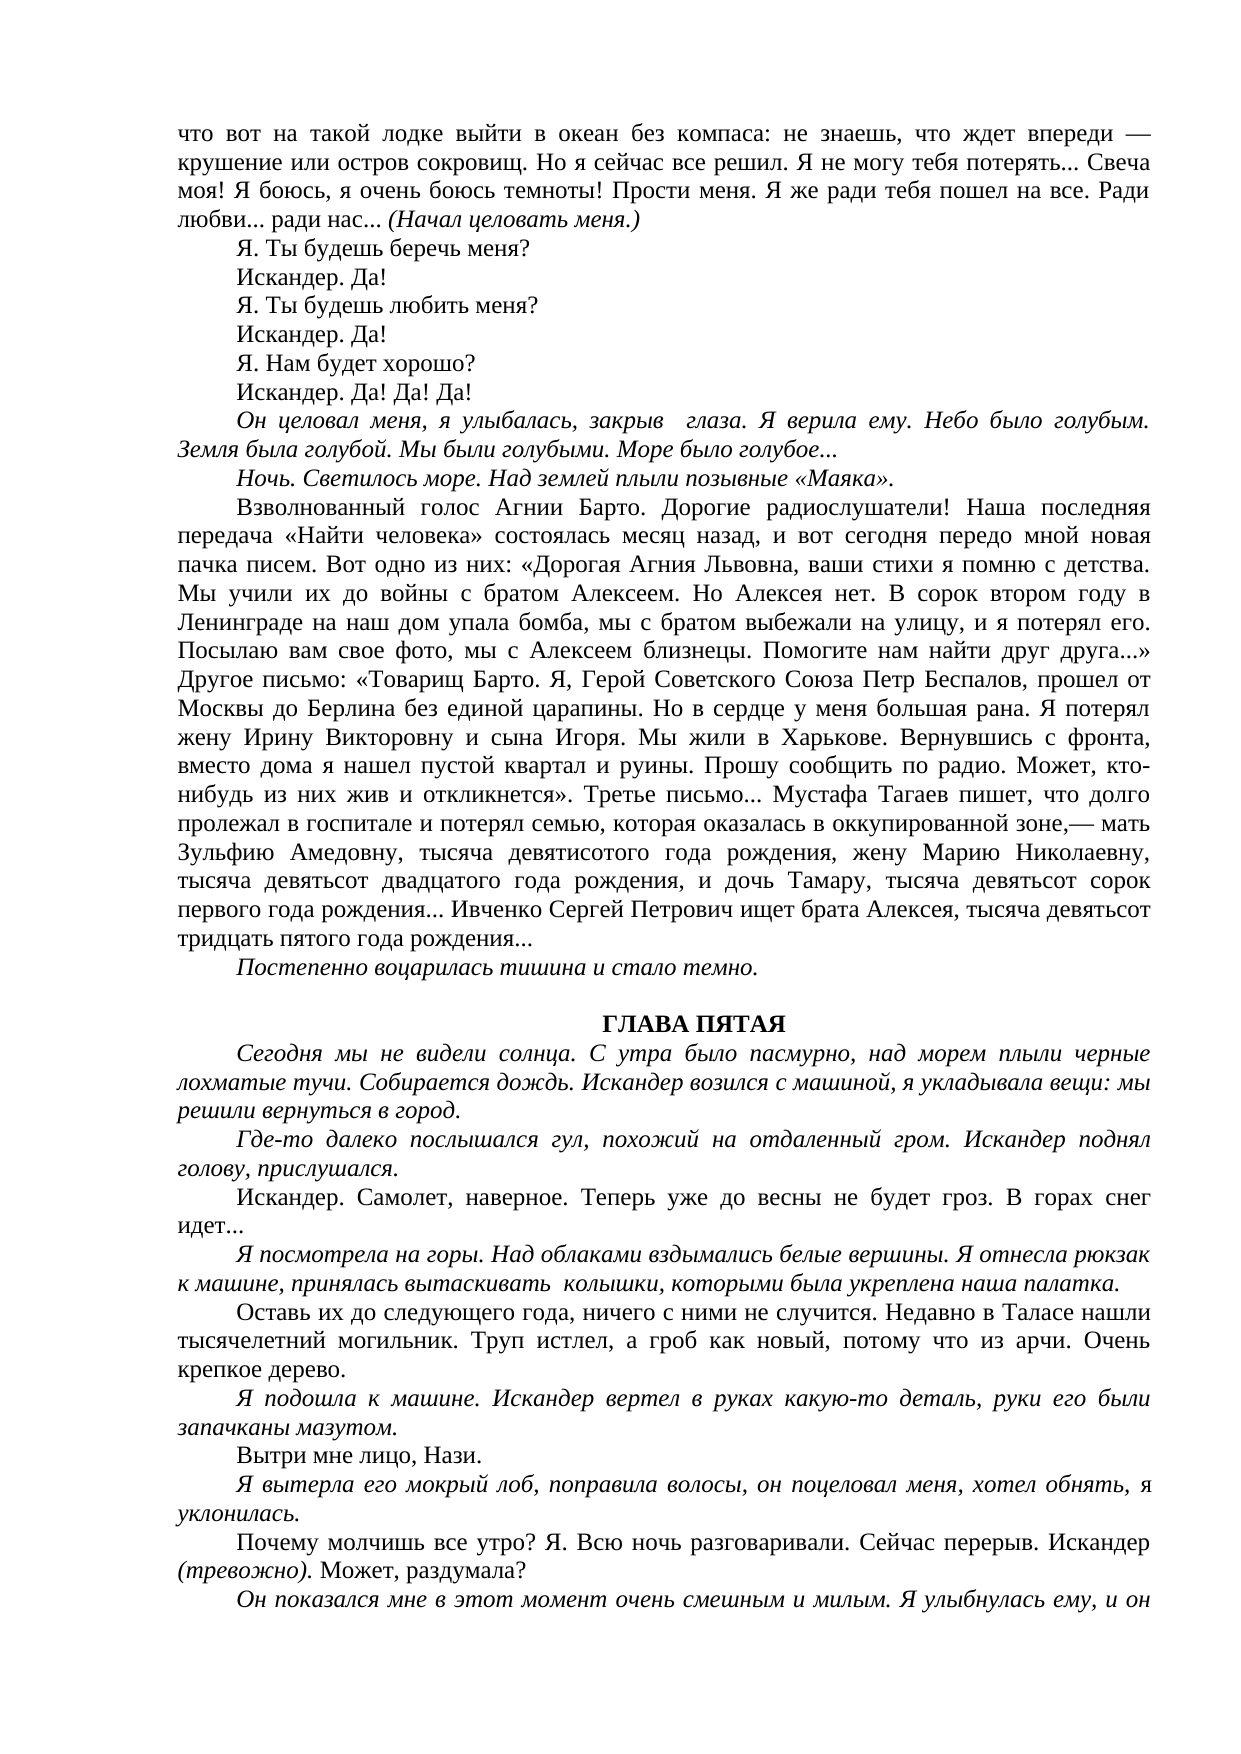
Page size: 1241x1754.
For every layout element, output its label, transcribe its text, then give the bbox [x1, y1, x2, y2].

text Сегодня мы не видели солнца. С утра было пасмурно, над морем плыли черные лохматые тучи. Собирается дождь. Искандер возился с машиной, я укладывала вещи: мы решили вернуться в город. [177, 1038, 1152, 1124]
text Я. Ты будешь беречь меня? [177, 233, 1152, 262]
text Вытри мне лицо, Нази. [177, 1441, 1152, 1469]
text ГЛАВА ПЯТАЯ [177, 1009, 1152, 1038]
text Я подошла к машине. Искандер вертел в руках какую-то деталь, руки его были запачканы мазутом. [177, 1383, 1152, 1441]
text Постепенно воцарилась тишина и стало темно. [177, 952, 1152, 981]
text Почему молчишь все утро? Я. Всю ночь разговаривали. Сейчас перерыв. Искандер (тревожно). Может, раздумала? [177, 1527, 1152, 1584]
text Искандер. Да! [177, 262, 1152, 291]
text Я. Нам будет хорошо? [177, 348, 1152, 377]
text Искандер. Да! Да! Да! [177, 377, 1152, 406]
text Я вытерла его мокрый лоб, поправила волосы, он поцеловал меня, хотел обнять, я уклонилась. [177, 1469, 1152, 1527]
text Где-то далеко послышался гул, похожий на отдаленный гром. Искандер поднял голову, прислушался. [177, 1124, 1152, 1182]
text Я посмотрела на горы. Над облаками вздымались белые вершины. Я отнесла рюкзак к машине, принялась вытаскивать колышки, которыми была укреплена наша палатка. [177, 1239, 1152, 1297]
text Я. Ты будешь любить меня? [177, 291, 1152, 319]
text Оставь их до следующего года, ничего с ними не случится. Недавно в Таласе нашли тысячелетний могильник. Труп истлел, а гроб как новый, потому что из арчи. Очень крепкое дерево. [177, 1297, 1152, 1383]
text Искандер. Да! [177, 319, 1152, 348]
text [177, 1584, 1152, 1613]
text Он целовал меня, я улыбалась, закрыв глаза. Я верила ему. Небо было голубым. Земля была голубой. Мы были голубыми. Море было голубое... [177, 406, 1152, 463]
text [177, 118, 1152, 233]
text Искандер. Самолет, наверное. Теперь уже до весны не будет гроз. В горах снег идет... [177, 1182, 1152, 1239]
text Ночь. Светилось море. Над землей плыли позывные «Маяка». [177, 463, 1152, 492]
text Взволнованный голос Агнии Барто. Дорогие радиослушатели! Наша последняя передача «Найти человека» состоялась месяц назад, и вот сегодня передо мной новая пачка писем. Вот одно из них: «Дорогая Агния Львовна, ваши стихи я помню с детства. Мы учили их до войны с братом Алексеем. Но Алексея нет. В сорок втором году в Ленинграде на наш дом упала бомба, мы с братом выбежали на улицу, и я потерял его. Посылаю вам свое фото, мы с Алексеем близнецы. Помогите нам найти друг друга...» Другое письмо: «Товарищ Барто. Я, Герой Советского Союза Петр Беспалов, прошел от Москвы до Берлина без единой царапины. Но в сердце у меня большая рана. Я потерял жену Ирину Викторовну и сына Игоря. Мы жили в Харькове. Вернувшись с фронта, вместо дома я нашел пустой квартал и руины. Прошу сообщить по радио. Может, кто-нибудь из них жив и откликнется». Третье письмо... Мустафа Тагаев пишет, что долго пролежал в госпитале и потерял семью, которая оказалась в оккупированной зоне,— мать Зульфию Амедовну, тысяча девятисотого года рождения, жену Марию Николаевну, тысяча девятьсот двадцатого года рождения, и дочь Тамару, тысяча девятьсот сорок первого года рождения... Ивченко Сергей Петрович ищет брата Алексея, тысяча девятьсот тридцать пятого года рождения... [177, 492, 1152, 952]
